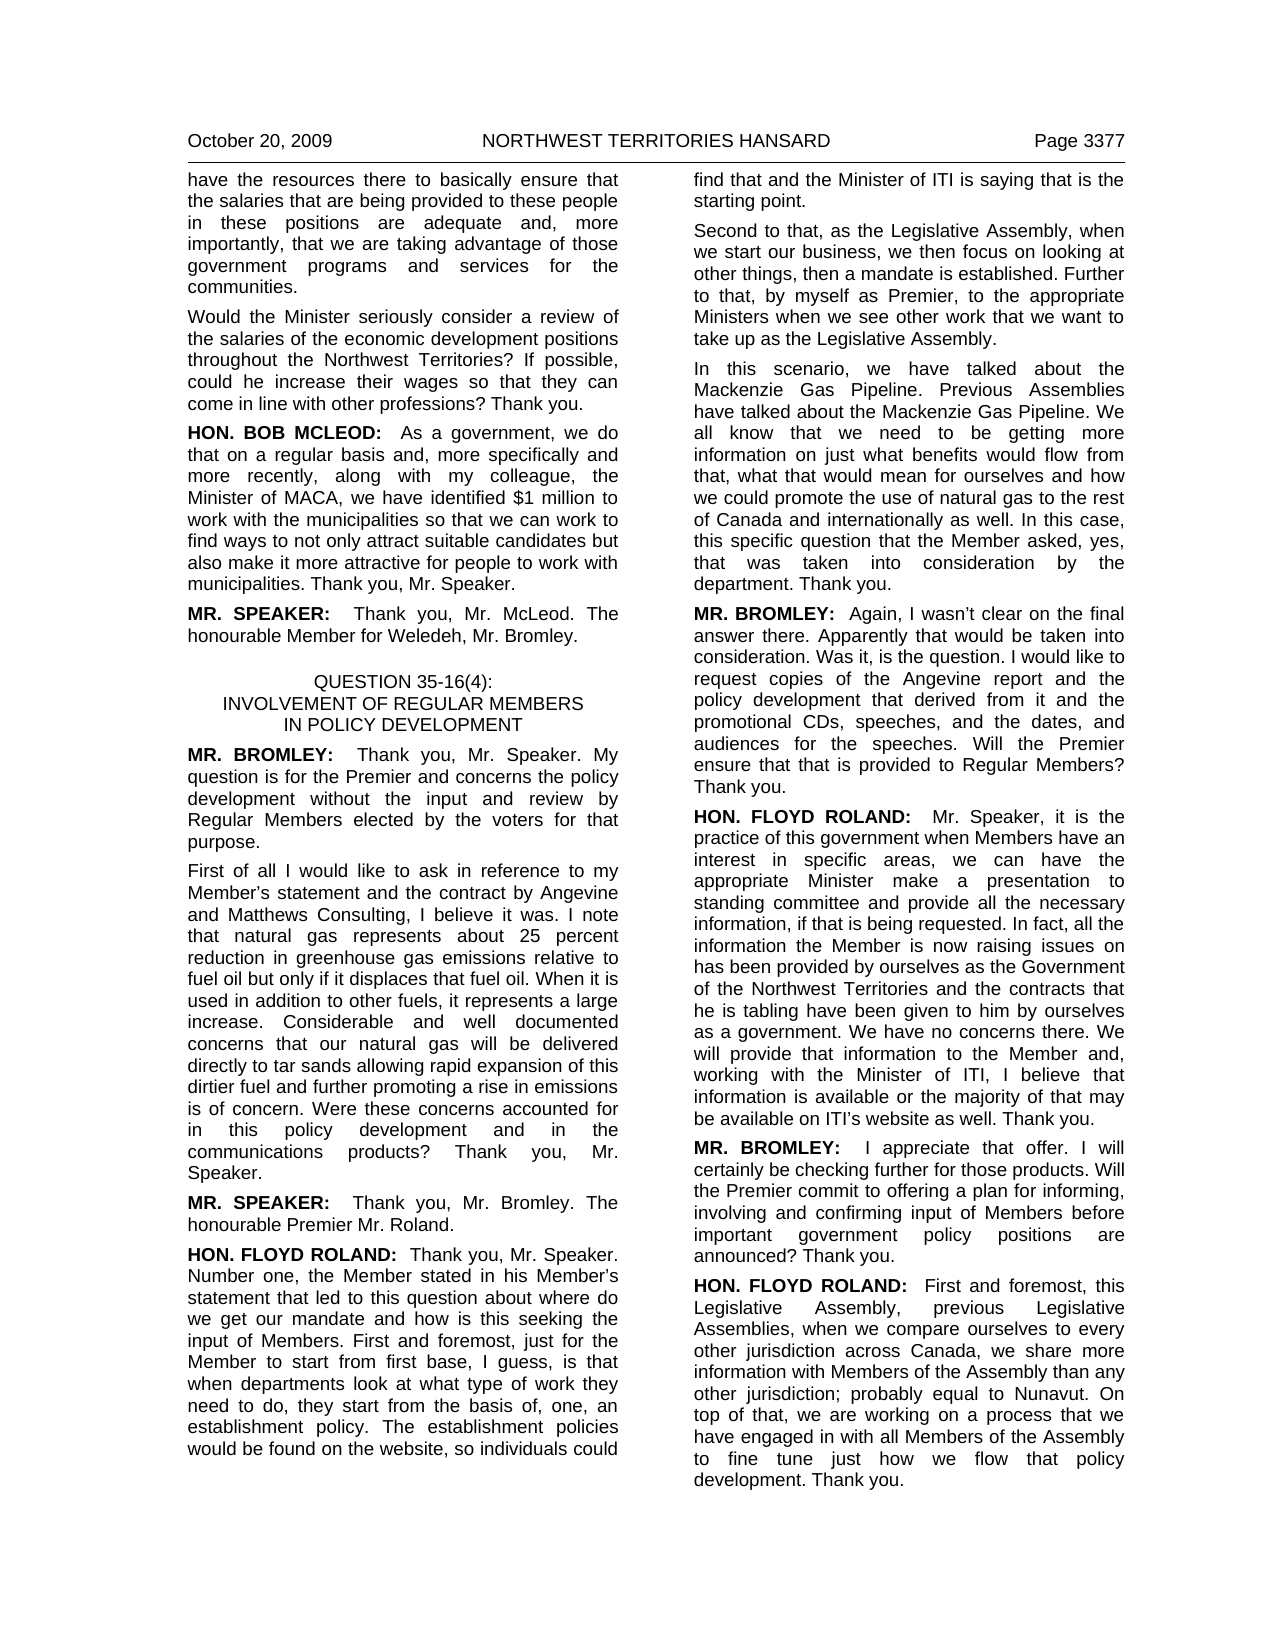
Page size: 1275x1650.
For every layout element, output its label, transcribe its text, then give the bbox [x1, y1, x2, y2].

text HON. FLOYD ROLAND: First and foremost, this Legislative Assembly, previous Legislative Assemblies, when we compare ourselves to every other jurisdiction across Canada, we share more information with Members of the Assembly than any other jurisdiction; probably equal to Nunavut. On top of that, we are working on a process that we have engaged in with all Members of the Assembly to fine tune just how we flow that policy development. Thank you. [694, 1275, 1125, 1491]
text MR. SPEAKER: Thank you, Mr. McLeod. The honourable Member for Weledeh, Mr. Bromley. [187, 603, 619, 646]
subtitle QUESTION 35-16(4): INVOLVEMENT OF REGULAR MEMBERS IN POLICY DEVELOPMENT [187, 671, 619, 736]
text Second to that, as the Legislative Assembly, when we start our business, we then focus on looking at other things, then a mandate is established. Further to that, by myself as Premier, to the appropriate Ministers when we see other work that we want to take up as the Legislative Assembly. [694, 220, 1125, 349]
text HON. BOB MCLEOD: As a government, we do that on a regular basis and, more specifically and more recently, along with my colleague, the Minister of MACA, we have identified $1 million to work with the municipalities so that we can work to find ways to not only attract suitable candidates but also make it more attractive for people to work with municipalities. Thank you, Mr. Speaker. [187, 422, 619, 595]
text MR. BROMLEY: Thank you, Mr. Speaker. My question is for the Premier and concerns the policy development without the input and review by Regular Members elected by the voters for that purpose. [187, 744, 619, 852]
text Would the Minister seriously consider a review of the salaries of the economic development positions throughout the Northwest Territories? If possible, could he increase their wages so that they can come in line with other professions? Thank you. [187, 306, 619, 414]
text HON. FLOYD ROLAND: Thank you, Mr. Speaker. Number one, the Member stated in his Member’s statement that led to this question about where do we get our mandate and how is this seeking the input of Members. First and foremost, just for the Member to start from first base, I guess, is that when departments look at what type of work they need to do, they start from the basis of, one, an establishment policy. The establishment policies would be found on the website, so individuals could find that and the Minister of ITI is saying that is the starting point. [187, 1243, 619, 1459]
text MR. BROMLEY: Again, I wasn’t clear on the final answer there. Apparently that would be taken into consideration. Was it, is the question. I would like to request copies of the Angevine report and the policy development that derived from it and the promotional CDs, speeches, and the dates, and audiences for the speeches. Will the Premier ensure that that is provided to Regular Members? Thank you. [694, 603, 1125, 797]
text In this scenario, we have talked about the Mackenzie Gas Pipeline. Previous Assemblies have talked about the Mackenzie Gas Pipeline. We all know that we need to be getting more information on just what benefits would flow from that, what that would mean for ourselves and how we could promote the use of natural gas to the rest of Canada and internationally as well. In this case, this specific question that the Member asked, yes, that was taken into consideration by the department. Thank you. [694, 357, 1125, 595]
text HON. FLOYD ROLAND: Mr. Speaker, it is the practice of this government when Members have an interest in specific areas, we can have the appropriate Minister make a presentation to standing committee and provide all the necessary information, if that is being requested. In fact, all the information the Member is now raising issues on has been provided by ourselves as the Government of the Northwest Territories and the contracts that he is tabling have been given to him by ourselves as a government. We have no concerns there. We will provide that information to the Member and, working with the Minister of ITI, I believe that information is available or the majority of that may be available on ITI’s website as well. Thank you. [694, 805, 1125, 1129]
text MR. SPEAKER: Thank you, Mr. Bromley. The honourable Premier Mr. Roland. [187, 1192, 619, 1235]
text First of all I would like to ask in reference to my Member’s statement and the contract by Angevine and Matthews Consulting, I believe it was. I note that natural gas represents about 25 percent reduction in greenhouse gas emissions relative to fuel oil but only if it displaces that fuel oil. When it is used in addition to other fuels, it represents a large increase. Considerable and well documented concerns that our natural gas will be delivered directly to tar sands allowing rapid expansion of this dirtier fuel and further promoting a rise in emissions is of concern. Were these concerns accounted for in this policy development and in the communications products? Thank you, Mr. Speaker. [187, 860, 619, 1184]
text MR. BROMLEY: I appreciate that offer. I will certainly be checking further for those products. Will the Premier commit to offering a plan for informing, involving and confirming input of Members before important government policy positions are announced? Thank you. [694, 1137, 1125, 1267]
